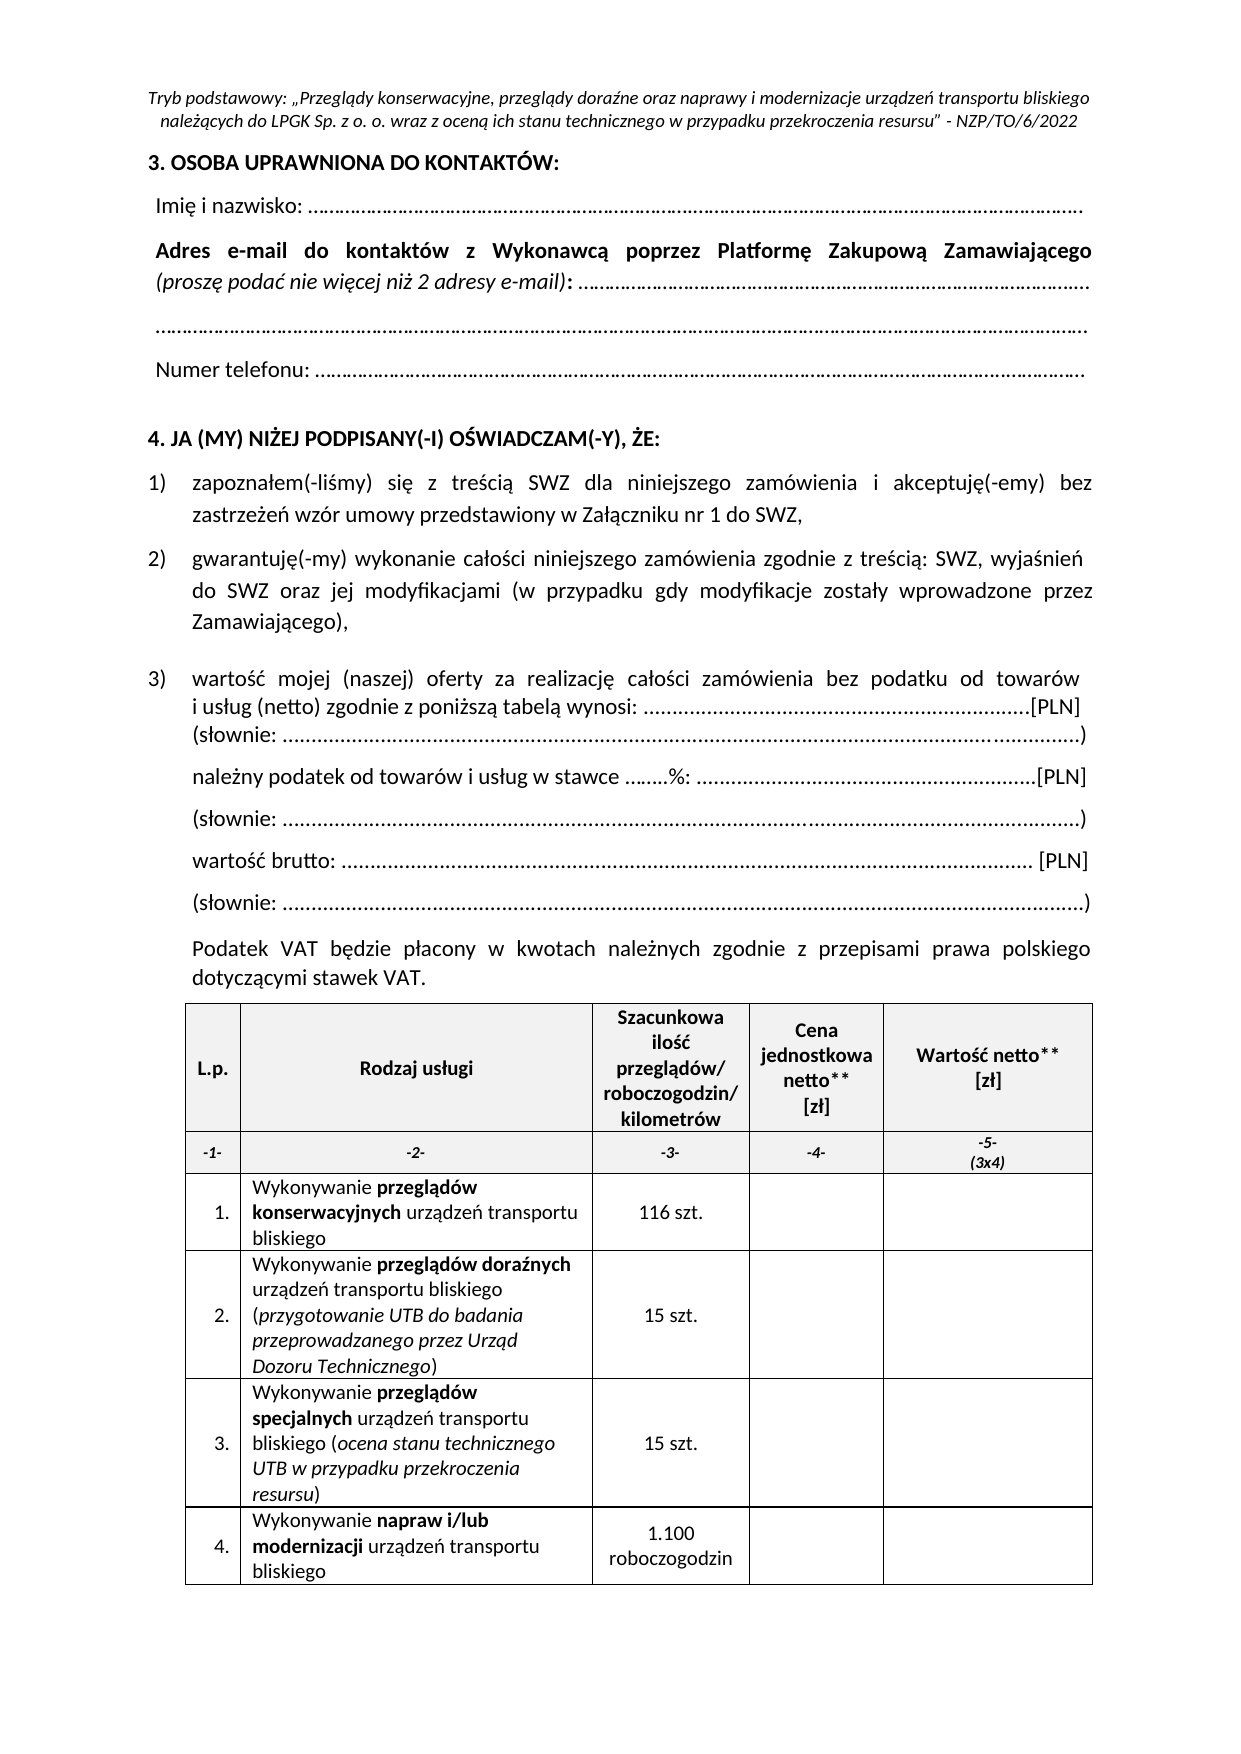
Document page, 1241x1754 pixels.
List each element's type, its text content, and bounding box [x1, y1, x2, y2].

text Numer telefonu: …………………………………………………………………………………………………………………..…………… [155, 355, 1093, 383]
table_cell [750, 1508, 883, 1584]
table_cell [884, 1174, 1092, 1250]
table_cell 116 szt. [593, 1174, 749, 1250]
table_header Cena jednostkowa netto** [zł] [750, 1004, 883, 1131]
table_cell Wykonywanie napraw i/lub modernizacji urządzeń transportu bliskiego [241, 1508, 592, 1584]
table_cell -1- [186, 1132, 240, 1173]
text wartość brutto: ........................................................................................................................ [PLN] [192, 846, 1093, 874]
table_cell [884, 1251, 1092, 1378]
table_cell -2- [241, 1132, 592, 1173]
table_cell 15 szt. [593, 1379, 749, 1506]
list OSOBA UPRAWNIONA DO KONTAKTÓW: [148, 148, 1093, 176]
text …………………………………………………………………………………………………………………………………………………………… [155, 311, 1093, 339]
table_cell [884, 1379, 1092, 1506]
table_cell 1. [186, 1174, 240, 1250]
table_cell 15 szt. [593, 1251, 749, 1378]
text Adres e-mail do kontaktów z Wykonawcą poprzez Platformę Zakupową Zamawiającego (proszę podać nie więcej niż 2 adresy e-mail): ………………………………………………………………………………….… [155, 236, 1093, 295]
table_header Rodzaj usługi [241, 1004, 592, 1131]
list gwarantuję(-my) wykonanie całości niniejszego zamówienia zgodnie z treścią: SWZ, wyjaśnień do SWZ oraz jej modyfikacjami (w przypadku gdy modyfikacje zostały wprowadzone przez Zamawiającego), [148, 544, 1093, 635]
text (słownie: ..........................................................................................................................................) [192, 804, 1093, 832]
table_cell 3. [186, 1379, 240, 1506]
text (słownie: ...........................................................................................................................................) [192, 888, 1093, 916]
table_cell -5- (3x4) [884, 1132, 1092, 1173]
table_cell -4- [750, 1132, 883, 1173]
table_cell -3- [593, 1132, 749, 1173]
list zapoznałem(-liśmy) się z treścią SWZ dla niniejszego zamówienia i akceptuję(-emy) bez zastrzeżeń wzór umowy przedstawiony w Załączniku nr 1 do SWZ, [148, 468, 1093, 528]
table_header L.p. [186, 1004, 240, 1131]
text (słownie: ..........................................................................................................................................) [192, 720, 1093, 748]
text należny podatek od towarów i usług w stawce ……..%: ...........................................................[PLN] [192, 762, 1093, 790]
list wartość mojej (naszej) oferty za realizację całości zamówienia bez podatku od towarów i usług (netto) zgodnie z poniższą tabelą wynosi: ...................................................................[PLN] [148, 664, 1093, 720]
table_header Wartość netto** [zł] [884, 1004, 1092, 1131]
list JA (MY) NIŻEJ PODPISANY(-I) OŚWIADCZAM(-Y), ŻE: [148, 424, 1093, 452]
table_header Szacunkowa ilość przeglądów/ roboczogodzin/ kilometrów [593, 1004, 749, 1131]
table_cell 1.100 roboczogodzin [593, 1508, 749, 1584]
table_cell [750, 1379, 883, 1506]
table_cell 2. [186, 1251, 240, 1378]
table_cell Wykonywanie przeglądów konserwacyjnych urządzeń transportu bliskiego [241, 1174, 592, 1250]
table_cell Wykonywanie przeglądów specjalnych urządzeń transportu bliskiego (ocena stanu technicznego UTB w przypadku przekroczenia resursu) [241, 1379, 592, 1506]
text Podatek VAT będzie płacony w kwotach należnych zgodnie z przepisami prawa polskiego dotyczącymi stawek VAT. [192, 934, 1093, 991]
text Imię i nazwisko: ……………………………………………………………….……………………………………………………………….. [155, 192, 1093, 220]
table_cell [750, 1174, 883, 1250]
table_cell 4. [186, 1508, 240, 1584]
table_cell [884, 1508, 1092, 1584]
table_cell Wykonywanie przeglądów doraźnych urządzeń transportu bliskiego (przygotowanie UTB do badania przeprowadzanego przez Urząd Dozoru Technicznego) [241, 1251, 592, 1378]
table_cell [750, 1251, 883, 1378]
